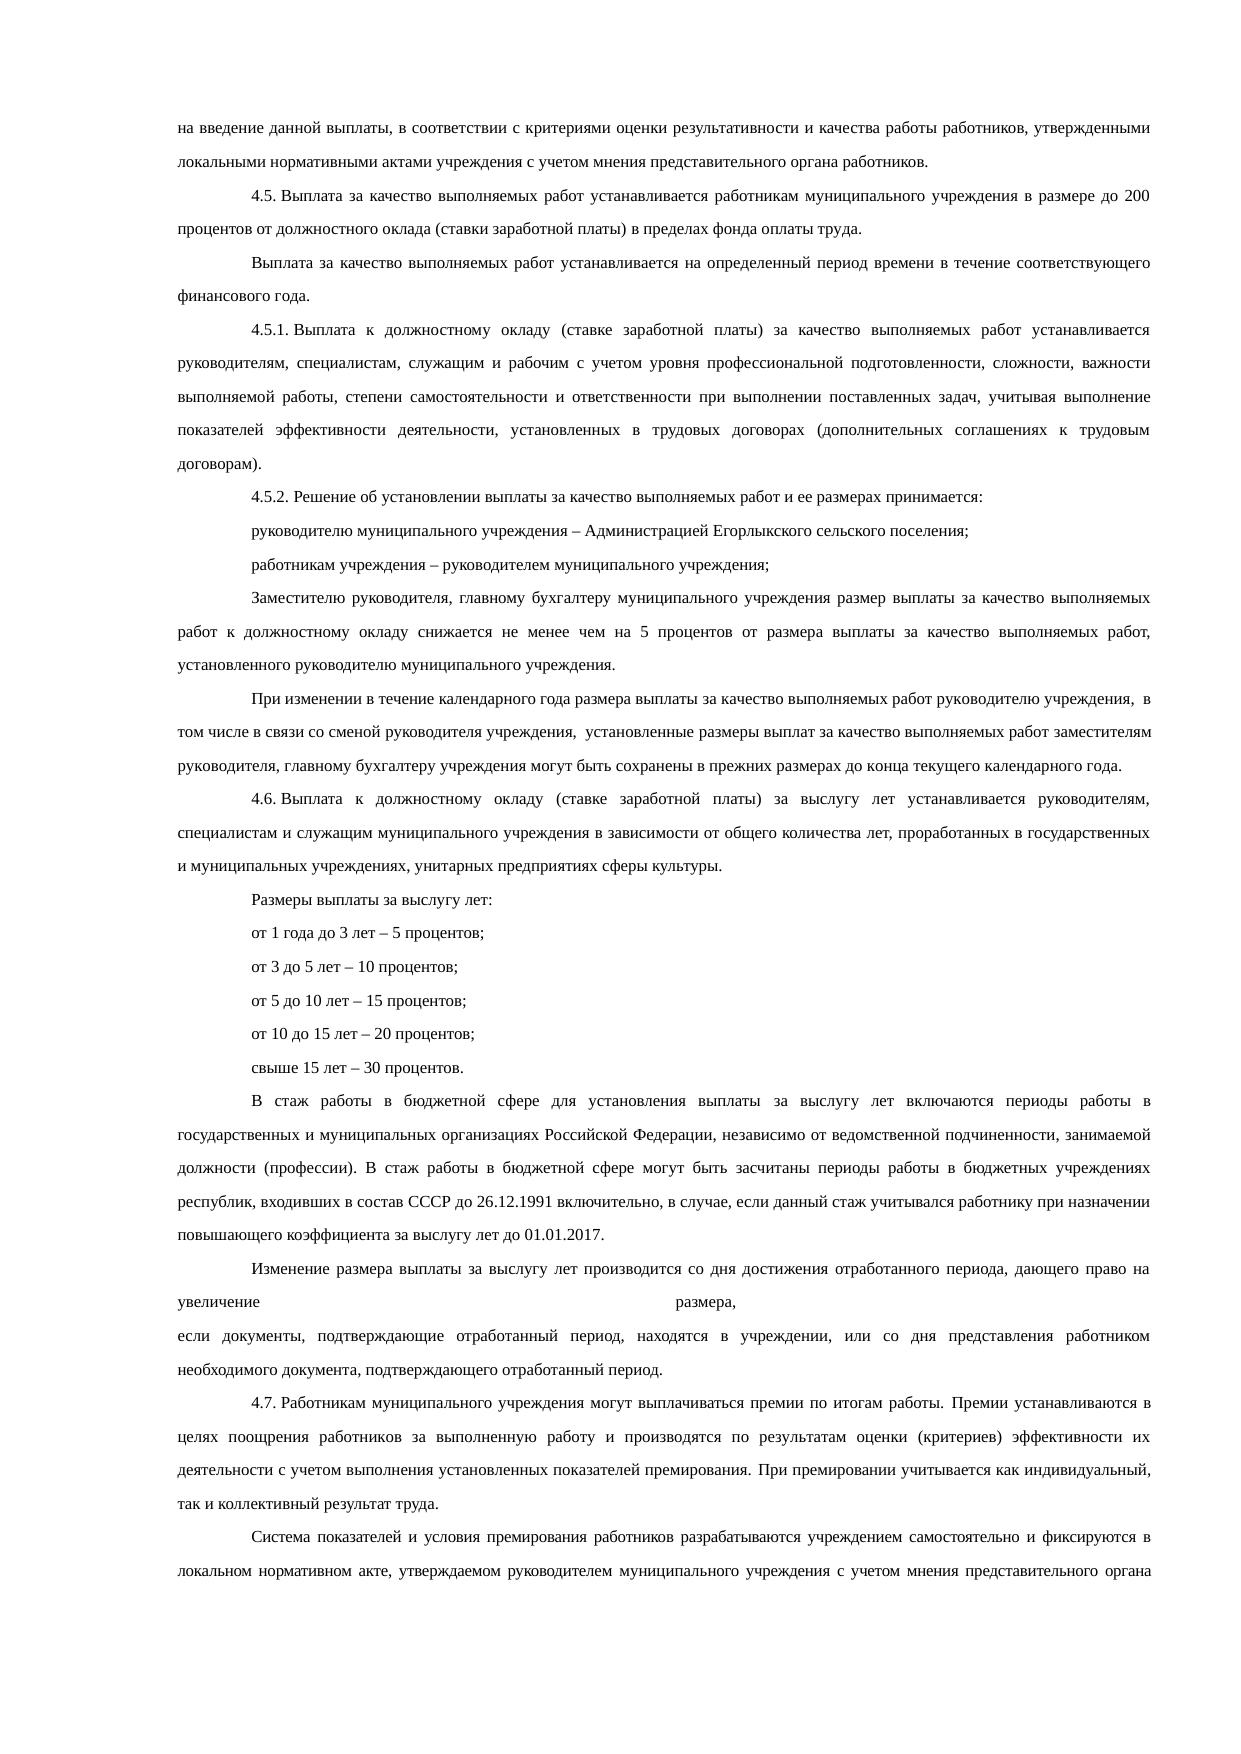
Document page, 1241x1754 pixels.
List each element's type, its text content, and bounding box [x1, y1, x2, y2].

text от 5 до 10 лет – 15 процентов; [177, 990, 1152, 1024]
text При изменении в течение календарного года размера выплаты за качество выполняемых работ руководителю учреждения, в том числе в связи со сменой руководителя учреждения, установленные размеры выплат за качество выполняемых работ заместителям руководителя, главному бухгалтеру учреждения могут быть сохранены в прежних размерах до конца текущего календарного года. [177, 688, 1152, 789]
text от 3 до 5 лет – 10 процентов; [177, 957, 1152, 990]
text руководителю муниципального учреждения – Администрацией Егорлыкского сельского поселения; [177, 521, 1152, 554]
text В стаж работы в бюджетной сфере для установления выплаты за выслугу лет включаются периоды работы в государственных и муниципальных организациях Российской Федерации, независимо от ведомственной подчиненности, занимаемой должности (профессии). В стаж работы в бюджетной сфере могут быть засчитаны периоды работы в бюджетных учреждениях республик, входивших в состав СССР до 26.12.1991 включительно, в случае, если данный стаж учитывался работнику при назначении повышающего коэффициента за выслугу лет до 01.01.2017. [177, 1091, 1152, 1258]
text работникам учреждения – руководителем муниципального учреждения; [177, 554, 1152, 588]
text Выплата за качество выполняемых работ устанавливается на определенный период времени в течение соответствующего финансового года. [177, 252, 1152, 319]
text 4.5. Выплата за качество выполняемых работ устанавливается работникам муниципального учреждения в размере до 200 процентов от должностного оклада (ставки заработной платы) в пределах фонда оплаты труда. [177, 185, 1152, 252]
text 4.6. Выплата к должностному окладу (ставке заработной платы) за выслугу лет устанавливается руководителям, специалистам и служащим муниципального учреждения в зависимости от общего количества лет, проработанных в государственных и муниципальных учреждениях, унитарных предприятиях сферы культуры. [177, 789, 1152, 889]
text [177, 118, 1152, 185]
text свыше 15 лет – 30 процентов. [177, 1057, 1152, 1091]
text 4.7. Работникам муниципального учреждения могут выплачиваться премии по итогам работы. Премии устанавливаются в целях поощрения работников за выполненную работу и производятся по результатам оценки (критериев) эффективности их деятельности с учетом выполнения установленных показателей премирования. При премировании учитывается как индивидуальный, так и коллективный результат труда. [177, 1393, 1152, 1527]
text Заместителю руководителя, главному бухгалтеру муниципального учреждения размер выплаты за качество выполняемых работ к должностному окладу снижается не менее чем на 5 процентов от размера выплаты за качество выполняемых работ, установленного руководителю муниципального учреждения. [177, 588, 1152, 688]
text от 10 до 15 лет – 20 процентов; [177, 1024, 1152, 1057]
text Размеры выплаты за выслугу лет: [177, 889, 1152, 923]
text Изменение размера выплаты за выслугу лет производится со дня достижения отработанного периода, дающего право на увеличение размера, если документы, подтверждающие отработанный период, находятся в учреждении, или со дня представления работником необходимого документа, подтверждающего отработанный период. [177, 1258, 1152, 1393]
text 4.5.1. Выплата к должностному окладу (ставке заработной платы) за качество выполняемых работ устанавливается руководителям, специалистам, служащим и рабочим с учетом уровня профессиональной подготовленности, сложности, важности выполняемой работы, степени самостоятельности и ответственности при выполнении поставленных задач, учитывая выполнение показателей эффективности деятельности, установленных в трудовых договорах (дополнительных соглашениях к трудовым договорам). [177, 319, 1152, 487]
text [177, 1527, 1152, 1594]
text 4.5.2. Решение об установлении выплаты за качество выполняемых работ и ее размерах принимается: [177, 487, 1152, 521]
text от 1 года до 3 лет – 5 процентов; [177, 923, 1152, 957]
